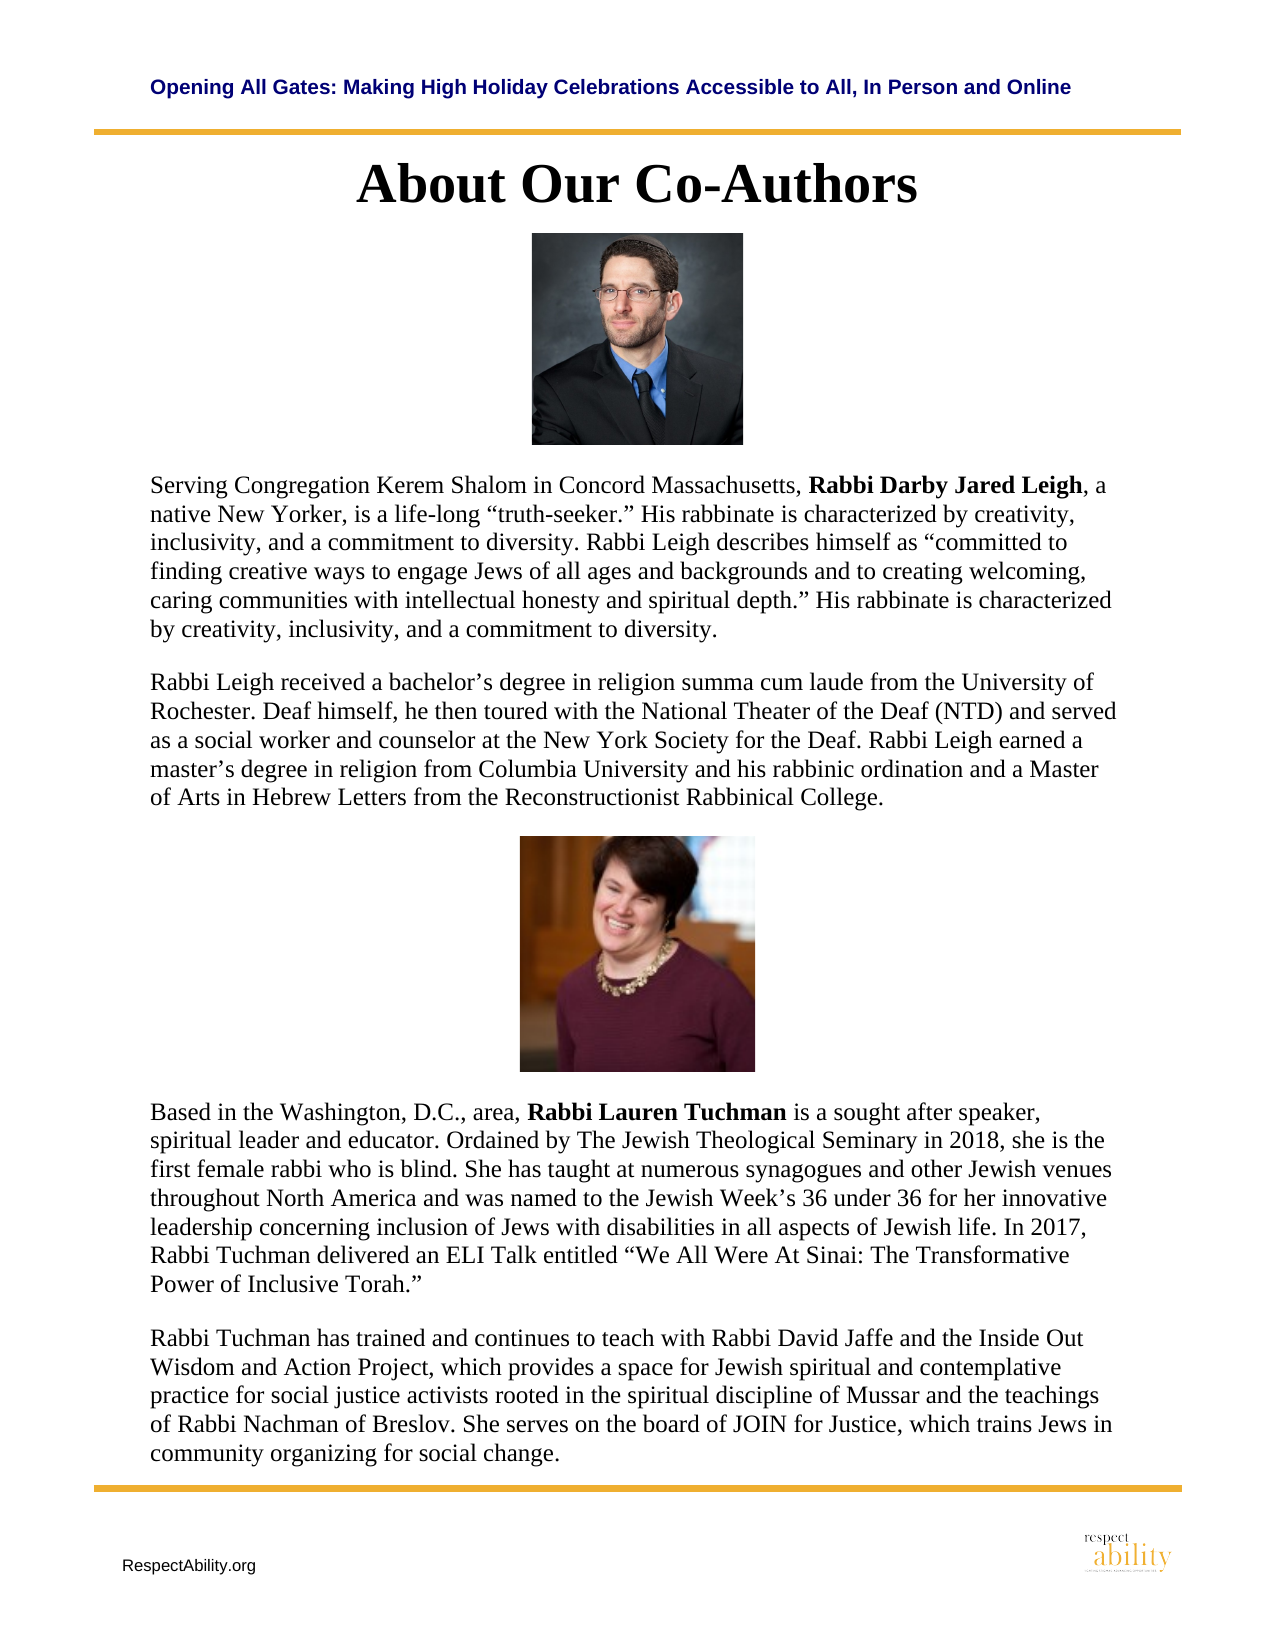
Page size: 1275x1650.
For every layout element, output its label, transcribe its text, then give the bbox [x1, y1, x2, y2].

subtitle About Our Co-Authors [150, 150, 1125, 215]
picture [1084, 1533, 1172, 1572]
text Rabbi Tuchman has trained and continues to teach with Rabbi David Jaffe and the Inside Out Wisdom and Action Project, which provides a space for Jewish spiritual and contemplative practice for social justice activists rooted in the spiritual discipline of Mussar and the teachings of Rabbi Nachman of Breslov. She serves on the board of JOIN for Justice, which trains Jews in community organizing for social change. [150, 1323, 1125, 1467]
picture [519, 836, 756, 1072]
text Serving Congregation Kerem Shalom in Concord Massachusetts, Rabbi Darby Jared Leigh, a native New Yorker, is a life-long “truth-seeker.” His rabbinate is characterized by creativity, inclusivity, and a commitment to diversity. Rabbi Leigh describes himself as “committed to finding creative ways to engage Jews of all ages and backgrounds and to creating welcoming, caring communities with intellectual honesty and spiritual depth.” His rabbinate is characterized by creativity, inclusivity, and a commitment to diversity. [150, 470, 1125, 642]
picture [531, 233, 744, 445]
text Based in the Washington, D.C., area, Rabbi Lauren Tuchman is a sought after speaker, spiritual leader and educator. Ordained by The Jewish Theological Seminary in 2018, she is the first female rabbi who is blind. She has taught at numerous synagogues and other Jewish venues throughout North America and was named to the Jewish Week’s 36 under 36 for her innovative leadership concerning inclusion of Jews with disabilities in all aspects of Jewish life. In 2017, Rabbi Tuchman delivered an ELI Talk entitled “We All Were At Sinai: The Transformative Power of Inclusive Torah.” [150, 1097, 1125, 1298]
text Rabbi Leigh received a bachelor’s degree in religion summa cum laude from the University of Rochester. Deaf himself, he then toured with the National Theater of the Deaf (NTD) and served as a social worker and counselor at the New York Society for the Deaf. Rabbi Leigh earned a master’s degree in religion from Columbia University and his rabbinic ordination and a Master of Arts in Hebrew Letters from the Reconstructionist Rabbinical College. [150, 667, 1125, 811]
